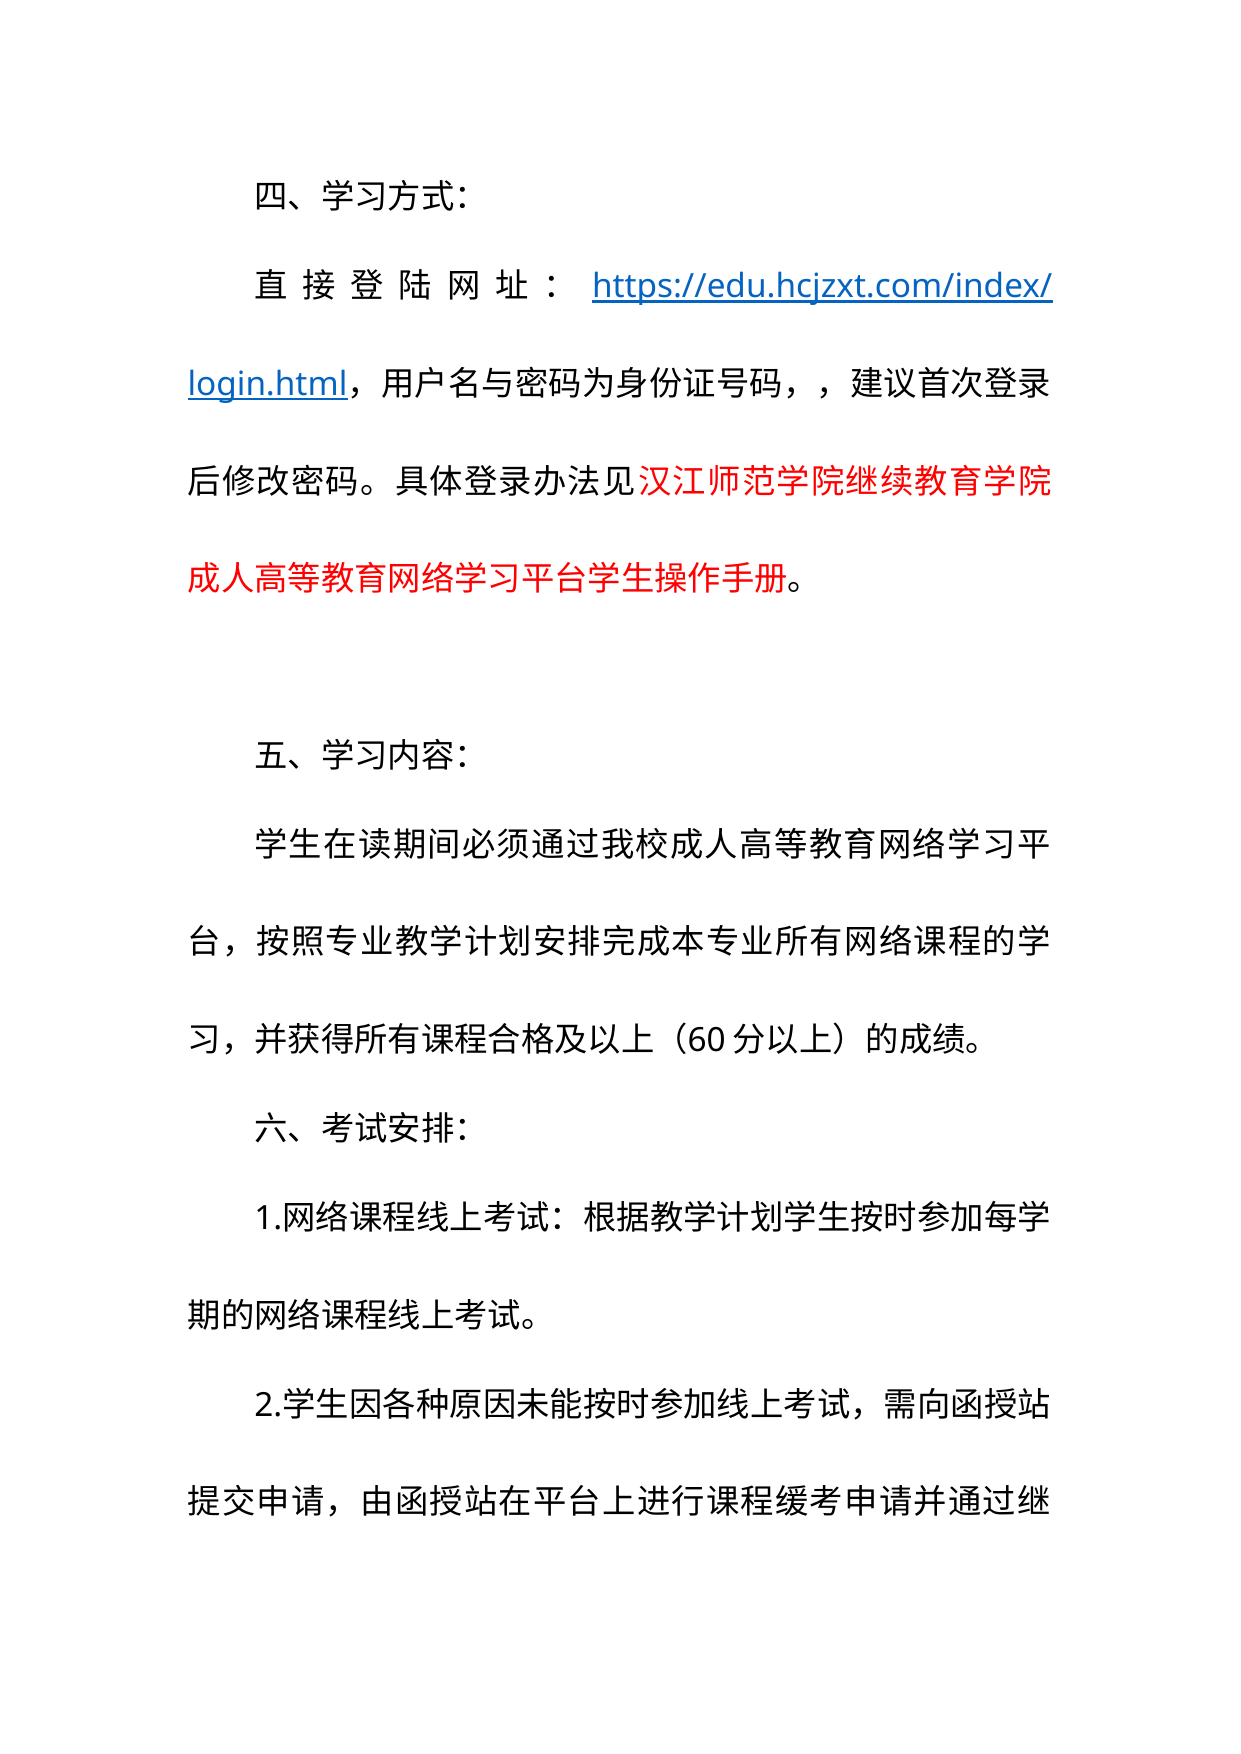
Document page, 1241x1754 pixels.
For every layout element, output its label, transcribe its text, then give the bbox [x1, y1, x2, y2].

text 四、学习方式： [187, 162, 1053, 227]
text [187, 1369, 1053, 1532]
text 学生在读期间必须通过我校成人高等教育网络学习平台，按照专业教学计划安排完成本专业所有网络课程的学习，并获得所有课程合格及以上（60分以上）的成绩。 [187, 809, 1053, 1069]
text 五、学习内容： [187, 720, 1053, 785]
text 1.网络课程线上考试：根据教学计划学生按时参加每学期的网络课程线上考试。 [187, 1183, 1053, 1345]
text 直接登陆网址：https://edu.hcjzxt.com/index/login.html，用户名与密码为身份证号码，，建议首次登录后修改密码。具体登录办法见汉江师范学院继续教育学院成人高等教育网络学习平台学生操作手册。 [187, 251, 1053, 608]
text 六、考试安排： [187, 1093, 1053, 1158]
